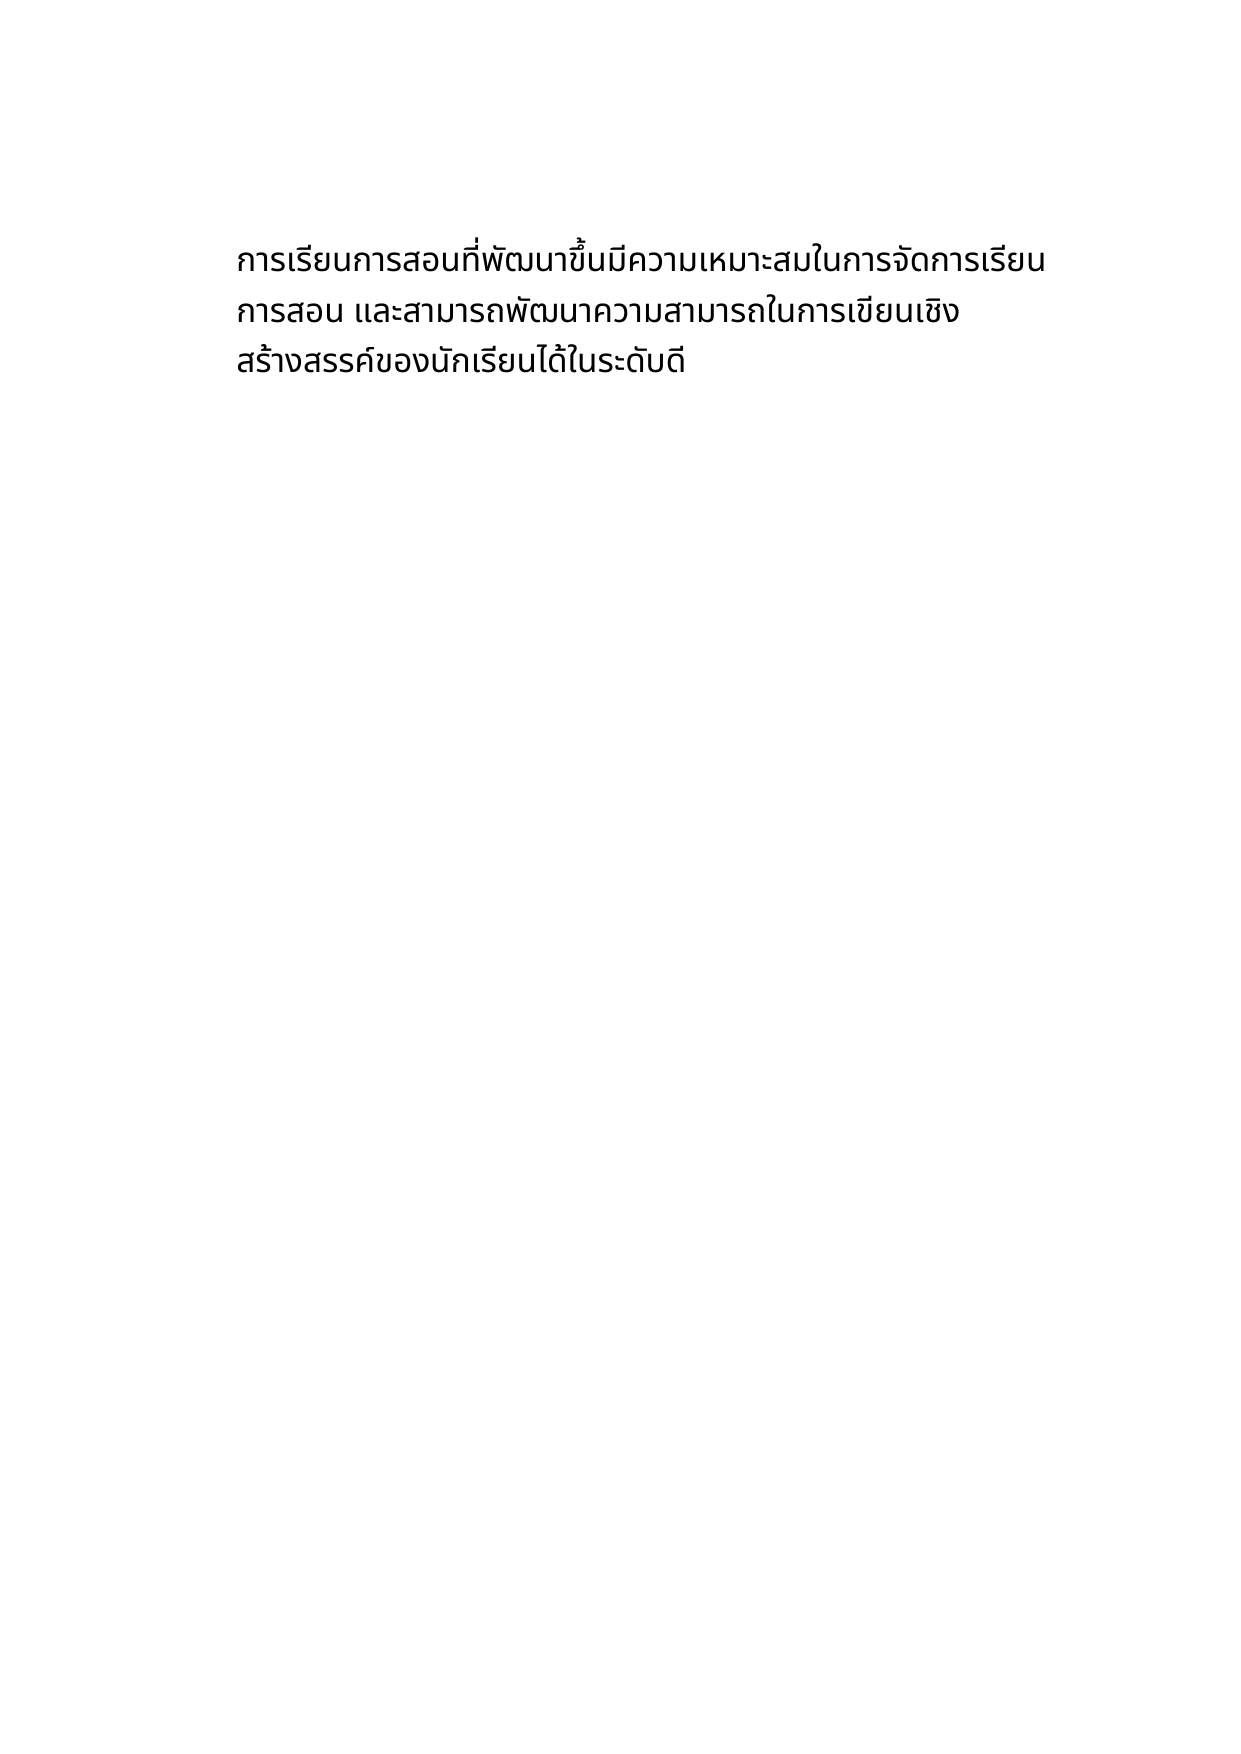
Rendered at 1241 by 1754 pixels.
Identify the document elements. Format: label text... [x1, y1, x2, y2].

text การเรียนการสอนที่พัฒนาขึ้นมีความเหมาะสมในการจัดการเรียนการสอน และสามารถพัฒนาความสามารถในการเขียนเชิงสร้างสรรค์ของนักเรียนได้ในระดับดี [236, 236, 1092, 387]
